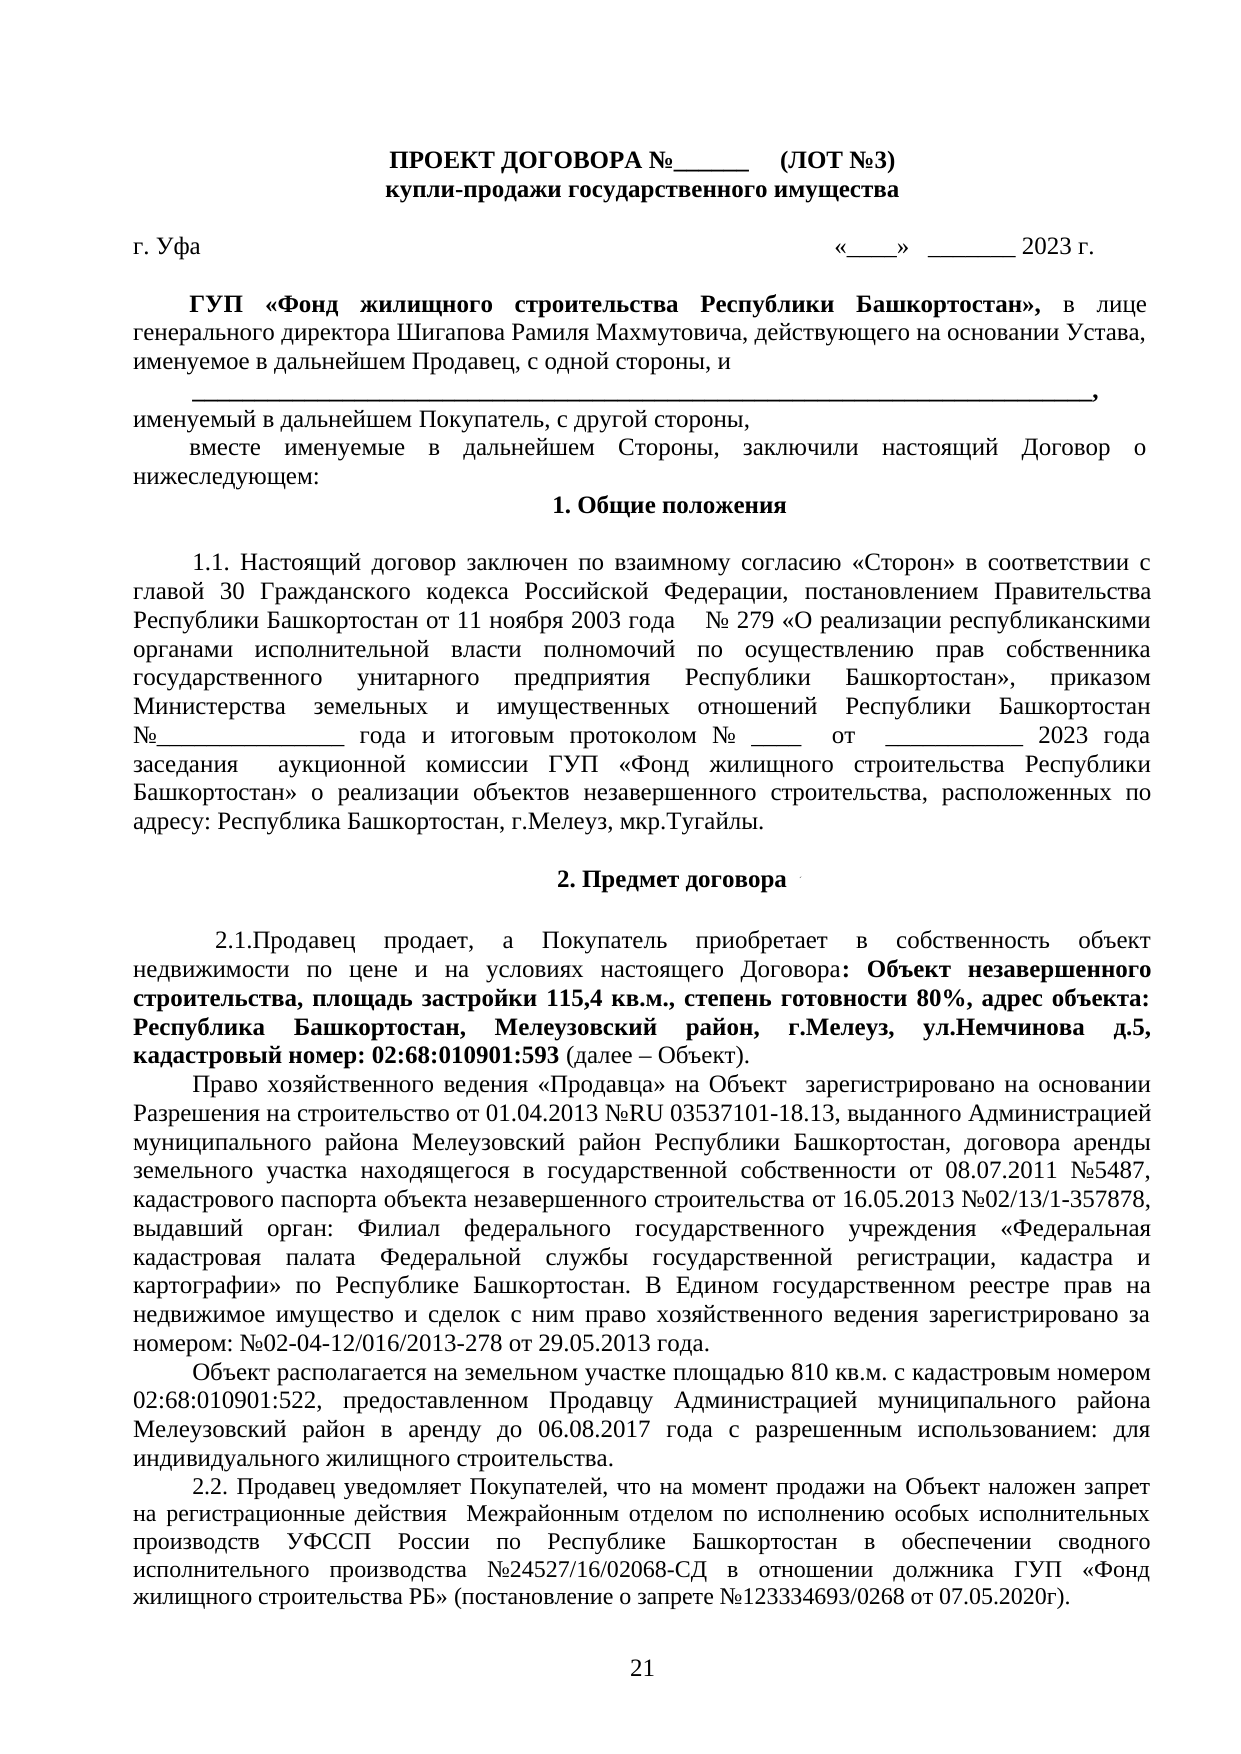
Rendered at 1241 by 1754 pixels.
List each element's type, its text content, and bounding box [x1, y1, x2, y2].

text 1.1. Настоящий договор заключен по взаимному согласию «Сторон» в соответствии с главой 30 Гражданского кодекса Российской Федерации, постановлением Правительства Республики Башкортостан от 11 ноября 2003 года № 279 «О реализации республиканскими органами исполнительной власти полномочий по осуществлению прав собственника государственного унитарного предприятия Республики Башкортостан», приказом Министерства земельных и имущественных отношений Республики Башкортостан №_______________ года и итоговым протоколом № ____ от ___________ 2023 года заседания аукционной комиссии ГУП «Фонд жилищного строительства Республики Башкортостан» о реализации объектов незавершенного строительства, расположенных по адресу: Республика Башкортостан, г.Мелеуз, мкр.Тугайлы. [133, 547, 1152, 835]
text вместе именуемые в дальнейшем Стороны, заключили настоящий Договор о нижеследующем: [133, 432, 1147, 490]
text 2.1.Продавец продает, а Покупатель приобретает в собственность объект недвижимости по цене и на условиях настоящего Договора: Объект незавершенного строительства, площадь застройки 115,4 кв.м., степень готовности 80%, адрес объекта: Республика Башкортостан, Мелеузовский район, г.Мелеуз, ул.Немчинова д.5, кадастровый номер: 02:68:010901:593 (далее – Объект). [133, 926, 1152, 1069]
text ПРОЕКТ ДОГОВОРА №______ (ЛОТ №3) [133, 145, 1152, 174]
text Объект располагается на земельном участке площадью 810 кв.м. с кадастровым номером 02:68:010901:522, предоставленном Продавцу Администрацией муниципального района Мелеузовский район в аренду до 06.08.2017 года с разрешенным использованием: для индивидуального жилищного строительства. [133, 1357, 1152, 1472]
text 1. Общие положения [133, 490, 1147, 519]
text 2. Предмет договора [133, 864, 1152, 892]
text купли-продажи государственного имущества [133, 174, 1152, 202]
text ГУП «Фонд жилищного строительства Республики Башкортостан», в лице генерального директора Шигапова Рамиля Махмутовича, действующего на основании Устава, именуемое в дальнейшем Продавец, с одной стороны, и [133, 289, 1147, 375]
text Право хозяйственного ведения «Продавца» на Объект зарегистрировано на основании Разрешения на строительство от 01.04.2013 №RU 03537101-18.13, выданного Администрацией муниципального района Мелеузовский район Республики Башкортостан, договора аренды земельного участка находящегося в государственной собственности от 08.07.2011 №5487, кадастрового паспорта объекта незавершенного строительства от 16.05.2013 №02/13/1-357878, выдавший орган: Филиал федерального государственного учреждения «Федеральная кадастровая палата Федеральной службы государственной регистрации, кадастра и картографии» по Республике Башкортостан. В Едином государственном реестре прав на недвижимое имущество и сделок с ним право хозяйственного ведения зарегистрировано за номером: №02-04-12/016/2013-278 от 29.05.2013 года. [133, 1069, 1152, 1357]
text г. Уфа «____» _______ 2023 г. [133, 231, 1152, 260]
text 2.2. Продавец уведомляет Покупателей, что на момент продажи на Объект наложен запрет на регистрационные действия Межрайонным отделом по исполнению особых исполнительных производств УФССП России по Республике Башкортостан в обеспечении сводного исполнительного производства №24527/16/02068-СД в отношении должника ГУП «Фонд жилищного строительства РБ» (постановление о запрете №123334693/0268 от 07.05.2020г). [133, 1472, 1152, 1610]
text ________________________________________________________________________, именуемый в дальнейшем Покупатель, с другой стороны, [133, 375, 1152, 432]
